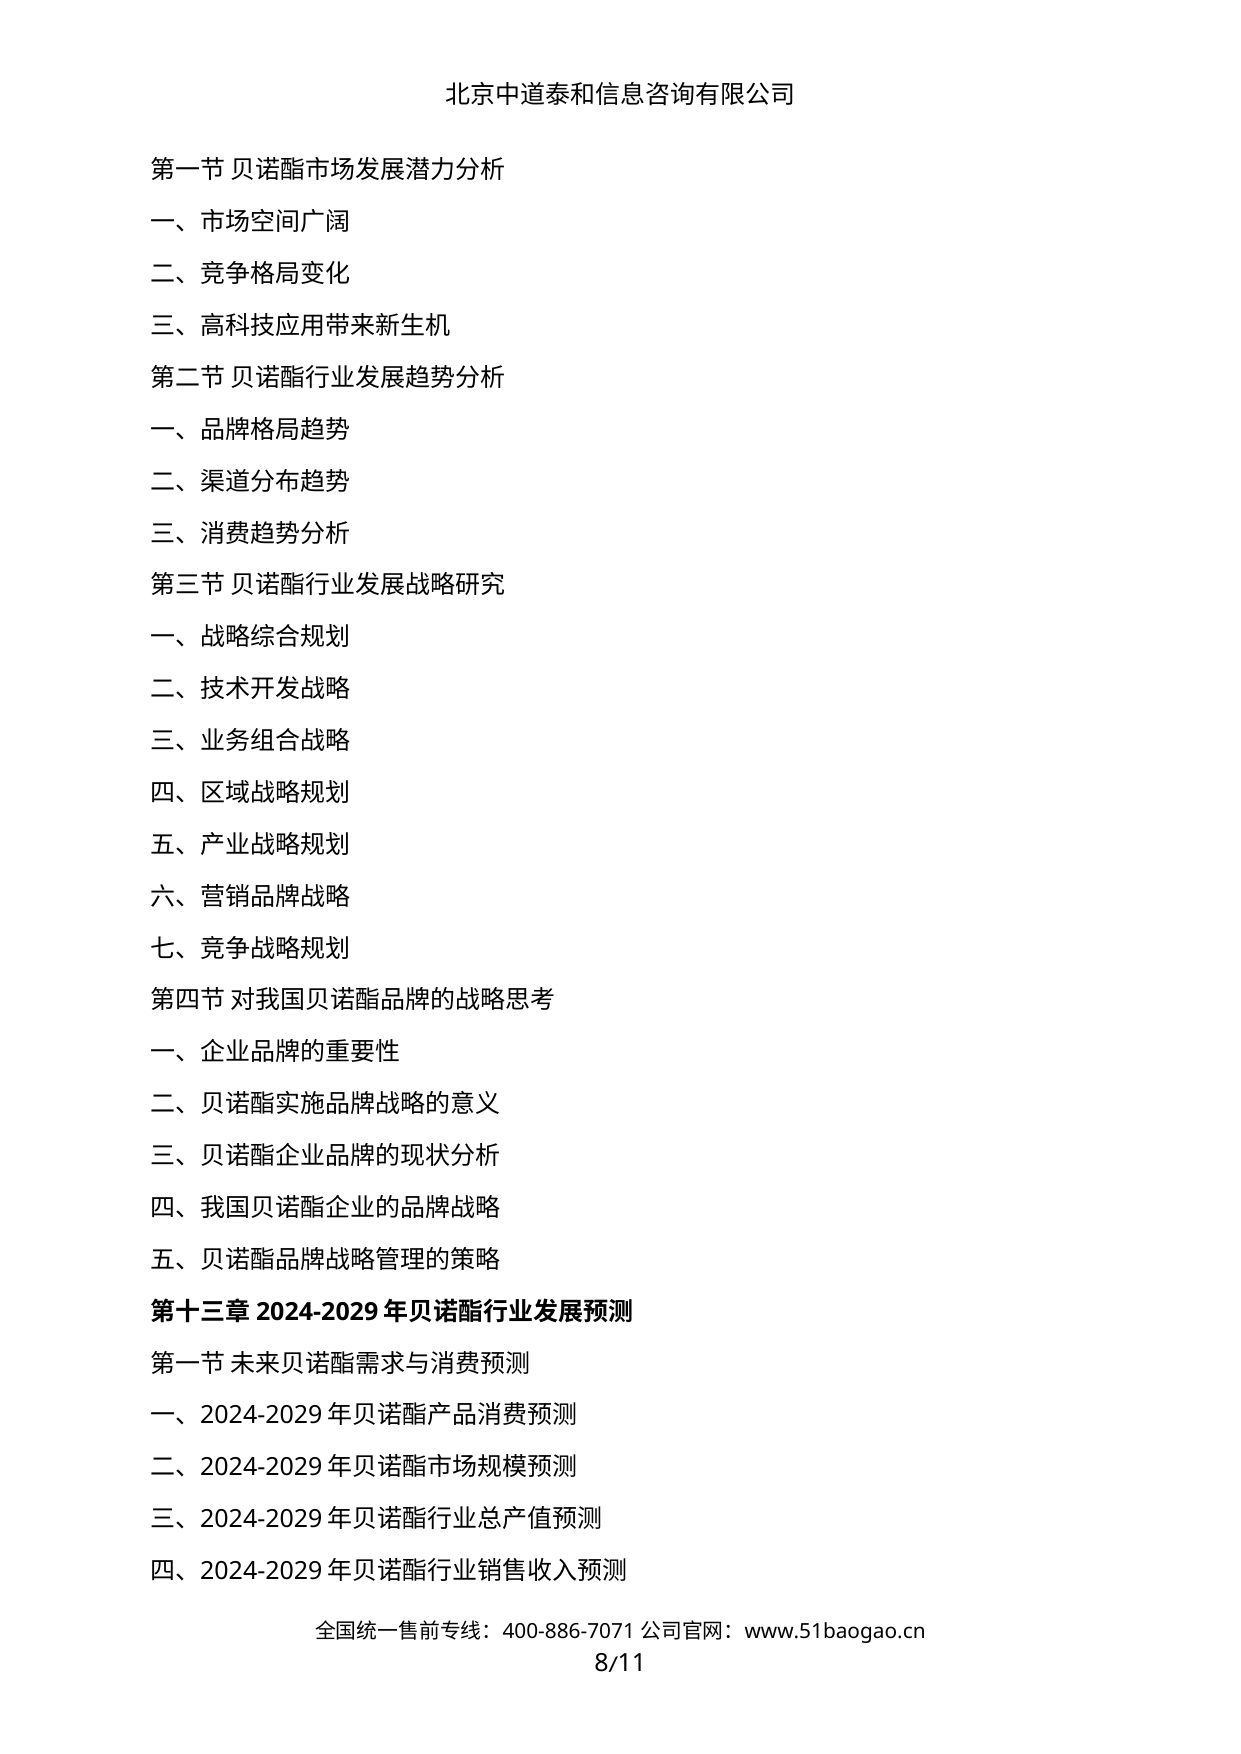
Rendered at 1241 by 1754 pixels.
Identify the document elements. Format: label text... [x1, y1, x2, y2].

text 一、市场空间广阔 [150, 202, 1090, 238]
text 第四节 对我国贝诺酯品牌的战略思考 [150, 980, 1090, 1016]
text 第一节 未来贝诺酯需求与消费预测 [150, 1343, 1090, 1379]
text 第十三章 2024-2029年贝诺酯行业发展预测 [150, 1291, 1090, 1327]
text 三、2024-2029年贝诺酯行业总产值预测 [150, 1499, 1090, 1535]
text 一、战略综合规划 [150, 617, 1090, 653]
text 一、2024-2029年贝诺酯产品消费预测 [150, 1395, 1090, 1431]
text 四、2024-2029年贝诺酯行业销售收入预测 [150, 1551, 1090, 1587]
text 第二节 贝诺酯行业发展趋势分析 [150, 357, 1090, 394]
text 二、2024-2029年贝诺酯市场规模预测 [150, 1447, 1090, 1483]
text 二、技术开发战略 [150, 669, 1090, 705]
text 四、我国贝诺酯企业的品牌战略 [150, 1187, 1090, 1224]
text 五、产业战略规划 [150, 824, 1090, 861]
text 三、消费趋势分析 [150, 513, 1090, 549]
text 三、高科技应用带来新生机 [150, 306, 1090, 342]
text 第一节 贝诺酯市场发展潜力分析 [150, 150, 1090, 186]
text 三、业务组合战略 [150, 721, 1090, 757]
text 五、贝诺酯品牌战略管理的策略 [150, 1239, 1090, 1276]
text 二、竞争格局变化 [150, 254, 1090, 290]
text 第三节 贝诺酯行业发展战略研究 [150, 565, 1090, 601]
text 四、区域战略规划 [150, 772, 1090, 809]
text 一、品牌格局趋势 [150, 409, 1090, 446]
text 三、贝诺酯企业品牌的现状分析 [150, 1136, 1090, 1172]
text 二、渠道分布趋势 [150, 461, 1090, 497]
text 二、贝诺酯实施品牌战略的意义 [150, 1084, 1090, 1120]
text 一、企业品牌的重要性 [150, 1032, 1090, 1068]
text 七、竞争战略规划 [150, 928, 1090, 964]
text 六、营销品牌战略 [150, 876, 1090, 912]
